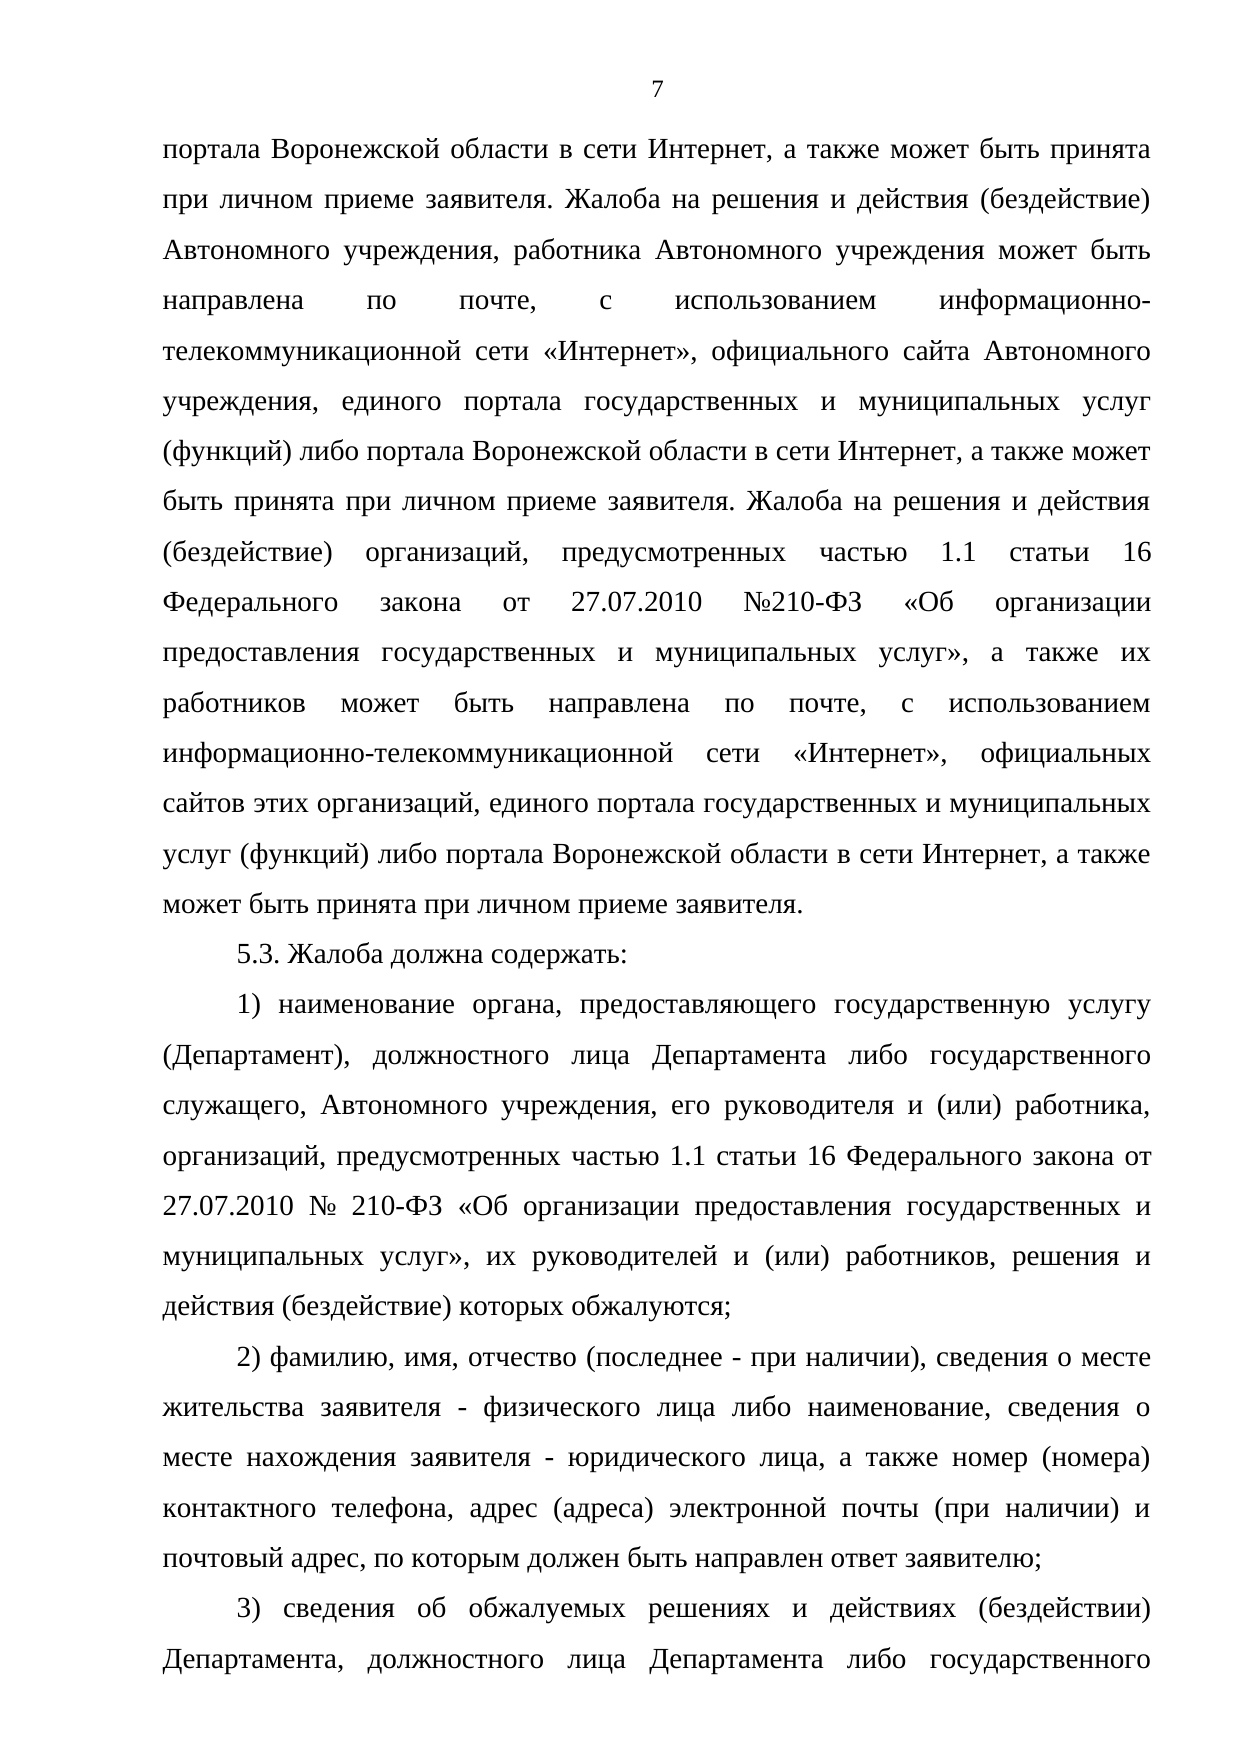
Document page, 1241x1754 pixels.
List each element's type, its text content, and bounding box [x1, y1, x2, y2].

text 1) наименование органа, предоставляющего государственную услугу (Департамент), должностного лица Департамента либо государственного служащего, Автономного учреждения, его руководителя и (или) работника, организаций, предусмотренных частью 1.1 статьи 16 Федерального закона от 27.07.2010 № 210-ФЗ «Об организации предоставления государственных и муниципальных услуг», их руководителей и (или) работников, решения и действия (бездействие) которых обжалуются; [162, 987, 1152, 1322]
text 2) фамилию, имя, отчество (последнее - при наличии), сведения о месте жительства заявителя - физического лица либо наименование, сведения о месте нахождения заявителя - юридического лица, а также номер (номера) контактного телефона, адрес (адреса) электронной почты (при наличии) и почтовый адрес, по которым должен быть направлен ответ заявителю; [162, 1339, 1152, 1574]
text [162, 131, 1152, 919]
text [162, 1590, 1152, 1674]
text 5.3. Жалоба должна содержать: [162, 936, 1152, 970]
